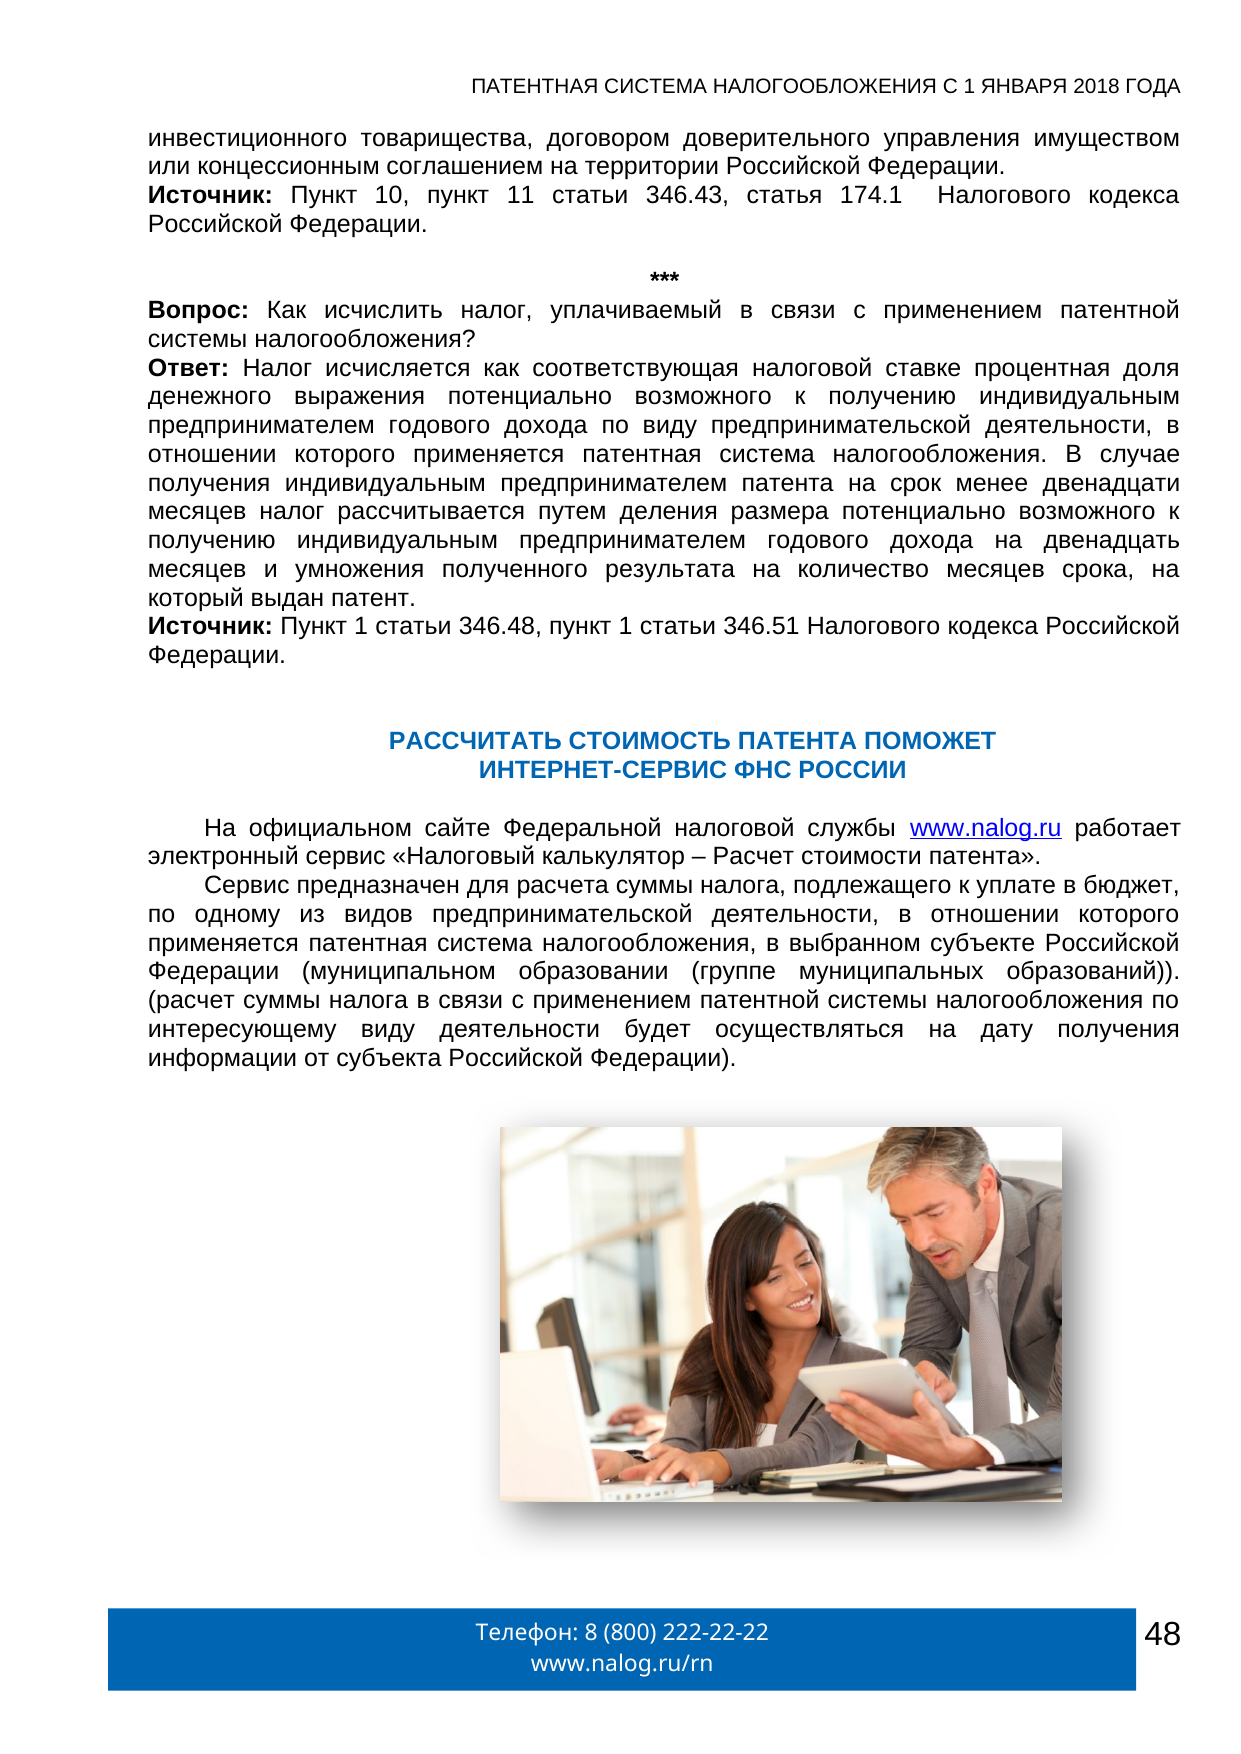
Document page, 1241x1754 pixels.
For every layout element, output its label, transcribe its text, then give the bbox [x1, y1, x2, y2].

text Сервис предназначен для расчета суммы налога, подлежащего к уплате в бюджет, по одному из видов предпринимательской деятельности, в отношении которого применяется патентная система налогообложения, в выбранном субъекте Российской Федерации (муниципальном образовании (группе муниципальных образований)). (расчет суммы налога в связи с применением патентной системы налогообложения по интересующему виду деятельности будет осуществляться на дату получения информации от субъекта Российской Федерации). [148, 870, 1181, 1071]
text *** [148, 266, 1181, 295]
text РАССЧИТАТЬ СТОИМОСТЬ ПАТЕНТА ПОМОЖЕТ [148, 726, 1181, 755]
text ИНТЕРНЕТ-СЕРВИС ФНС РОССИИ [148, 755, 1181, 784]
text Вопрос: Как исчислить налог, уплачиваемый в связи с применением патентной системы налогообложения? [148, 295, 1181, 352]
text Источник: Пункт 1 статьи 346.48, пункт 1 статьи 346.51 Налогового кодекса Российской Федерации. [148, 611, 1181, 669]
text Источник: Пункт 10, пункт 11 статьи 346.43, статья 174.1 Налогового кодекса Российской Федерации. [148, 180, 1181, 237]
text Ответ: Налог исчисляется как соответствующая налоговой ставке процентная доля денежного выражения потенциально возможного к получению индивидуальным предпринимателем годового дохода по виду предпринимательской деятельности, в отношении которого применяется патентная система налогообложения. В случае получения индивидуальным предпринимателем патента на срок менее двенадцати месяцев налог рассчитывается путем деления размера потенциально возможного к получению индивидуальным предпринимателем годового дохода на двенадцать месяцев и умножения полученного результата на количество месяцев срока, на который выдан патент. [148, 352, 1181, 611]
text На официальном сайте Федеральной налоговой службы www.nalog.ru работает электронный сервис «Налоговый калькулятор – Расчет стоимости патента». [148, 812, 1181, 870]
picture [500, 1127, 1062, 1502]
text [148, 122, 1181, 180]
